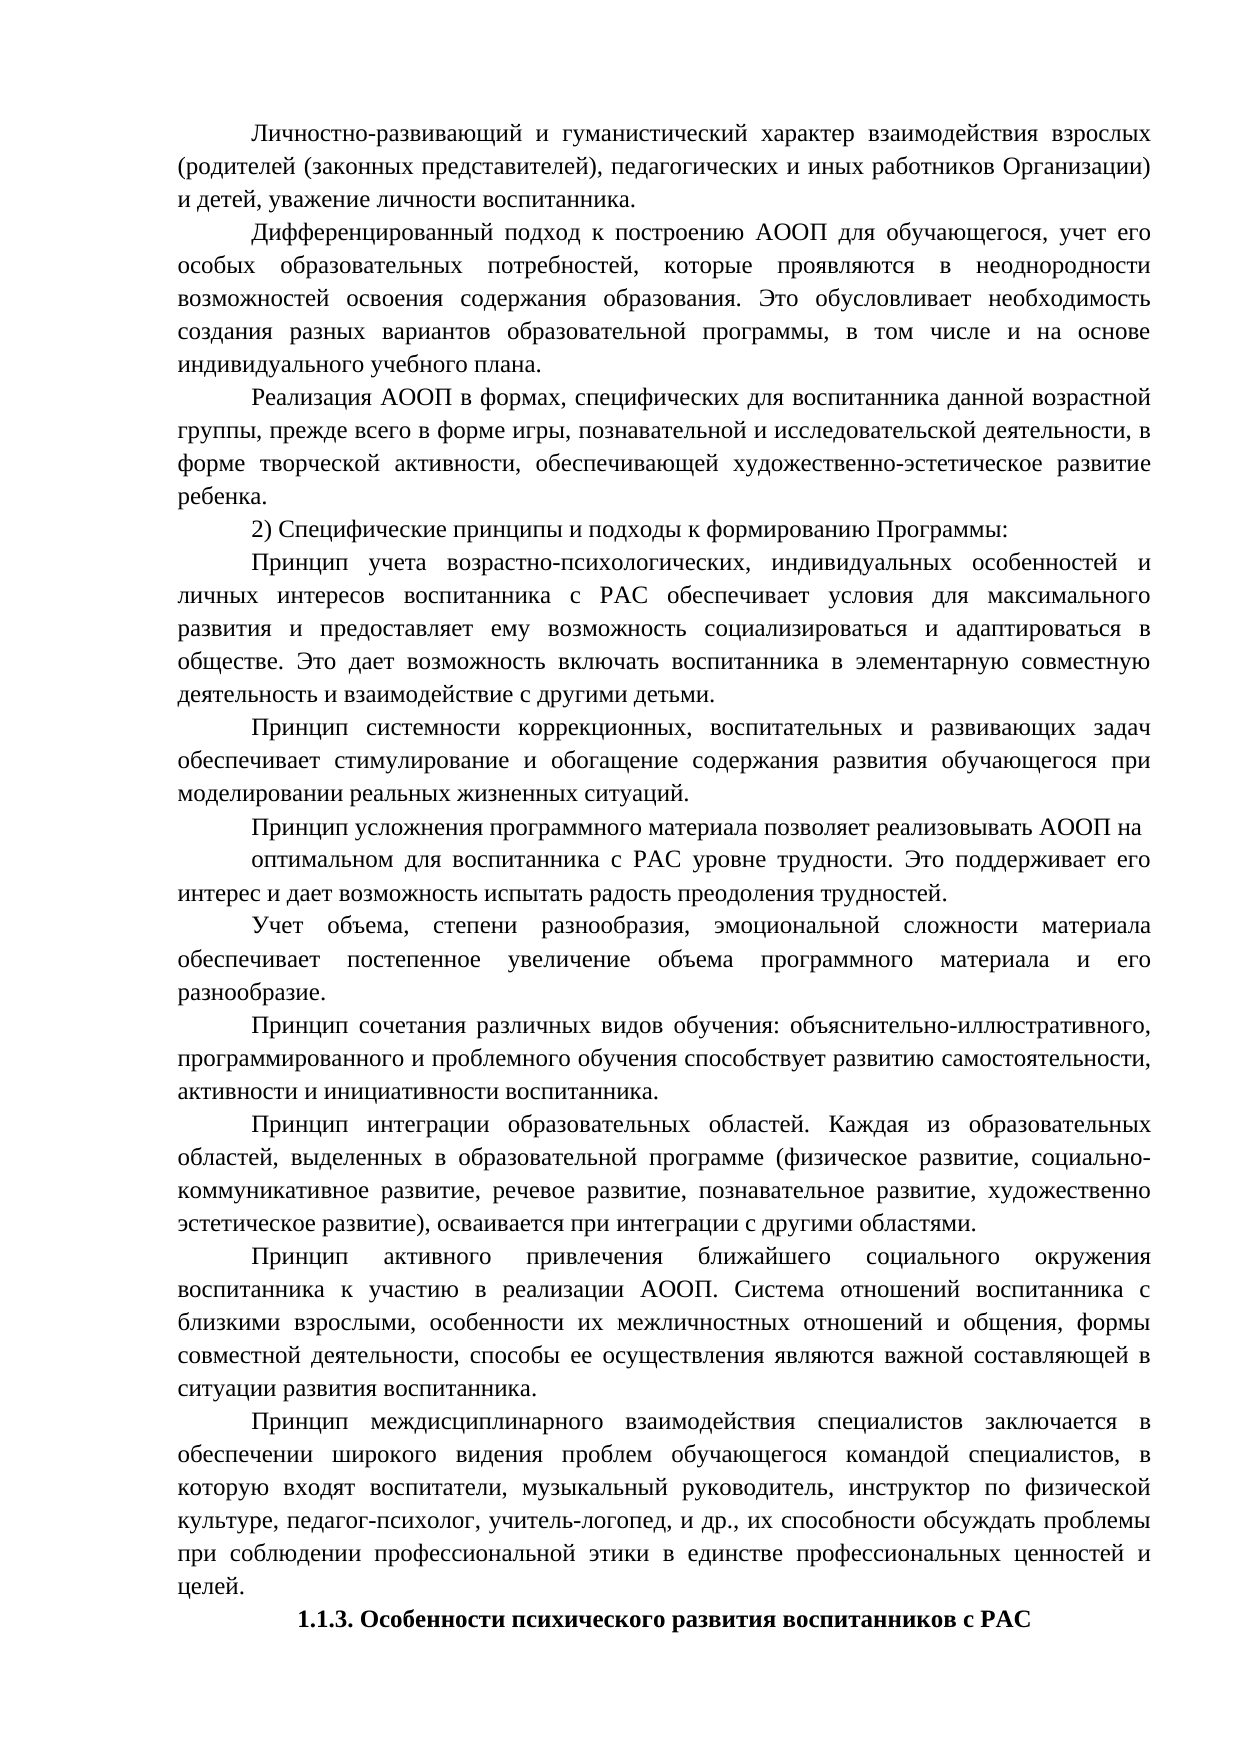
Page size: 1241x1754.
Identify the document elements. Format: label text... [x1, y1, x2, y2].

text 1.1.3. Особенности психического развития воспитанников с РАС [177, 1604, 1152, 1633]
text 2) Специфические принципы и подходы к формированию Программы: [177, 514, 1152, 543]
text Принцип усложнения программного материала позволяет реализовывать АООП на [177, 812, 1152, 840]
text Принцип интеграции образовательных областей. Каждая из образовательных областей, выделенных в образовательной программе (физическое развитие, социально-коммуникативное развитие, речевое развитие, познавательное развитие, художественно эстетическое развитие), осваивается при интеграции с другими областями. [177, 1109, 1152, 1237]
text оптимальном для воспитанника с РАС уровне трудности. Это поддерживает его интерес и дает возможность испытать радость преодоления трудностей. [177, 844, 1152, 906]
text Принцип сочетания различных видов обучения: объяснительно-иллюстративного, программированного и проблемного обучения способствует развитию самостоятельности, активности и инициативности воспитанника. [177, 1010, 1152, 1104]
text Дифференцированный подход к построению АООП для обучающегося, учет его особых образовательных потребностей, которые проявляются в неоднородности возможностей освоения содержания образования. Это обусловливает необходимость создания разных вариантов образовательной программы, в том числе и на основе индивидуального учебного плана. [177, 217, 1152, 378]
text Личностно-развивающий и гуманистический характер взаимодействия взрослых (родителей (законных представителей), педагогических и иных работников Организации) и детей, уважение личности воспитанника. [177, 118, 1152, 213]
text Принцип активного привлечения ближайшего социального окружения воспитанника к участию в реализации АООП. Система отношений воспитанника с близкими взрослыми, особенности их межличностных отношений и общения, формы совместной деятельности, способы ее осуществления являются важной составляющей в ситуации развития воспитанника. [177, 1241, 1152, 1402]
text Реализация АООП в формах, специфических для воспитанника данной возрастной группы, прежде всего в форме игры, познавательной и исследовательской деятельности, в форме творческой активности, обеспечивающей художественно-эстетическое развитие ребенка. [177, 382, 1152, 510]
text Принцип междисциплинарного взаимодействия специалистов заключается в обеспечении широкого видения проблем обучающегося командой специалистов, в которую входят воспитатели, музыкальный руководитель, инструктор по физической культуре, педагог-психолог, учитель-логопед, и др., их способности обсуждать проблемы при соблюдении профессиональной этики в единстве профессиональных ценностей и целей. [177, 1406, 1152, 1600]
text Принцип системности коррекционных, воспитательных и развивающих задач обеспечивает стимулирование и обогащение содержания развития обучающегося при моделировании реальных жизненных ситуаций. [177, 712, 1152, 807]
text Учет объема, степени разнообразия, эмоциональной сложности материала обеспечивает постепенное увеличение объема программного материала и его разнообразие. [177, 911, 1152, 1005]
text Принцип учета возрастно-психологических, индивидуальных особенностей и личных интересов воспитанника с РАС обеспечивает условия для максимального развития и предоставляет ему возможность социализироваться и адаптироваться в обществе. Это дает возможность включать воспитанника в элементарную совместную деятельность и взаимодействие с другими детьми. [177, 547, 1152, 708]
